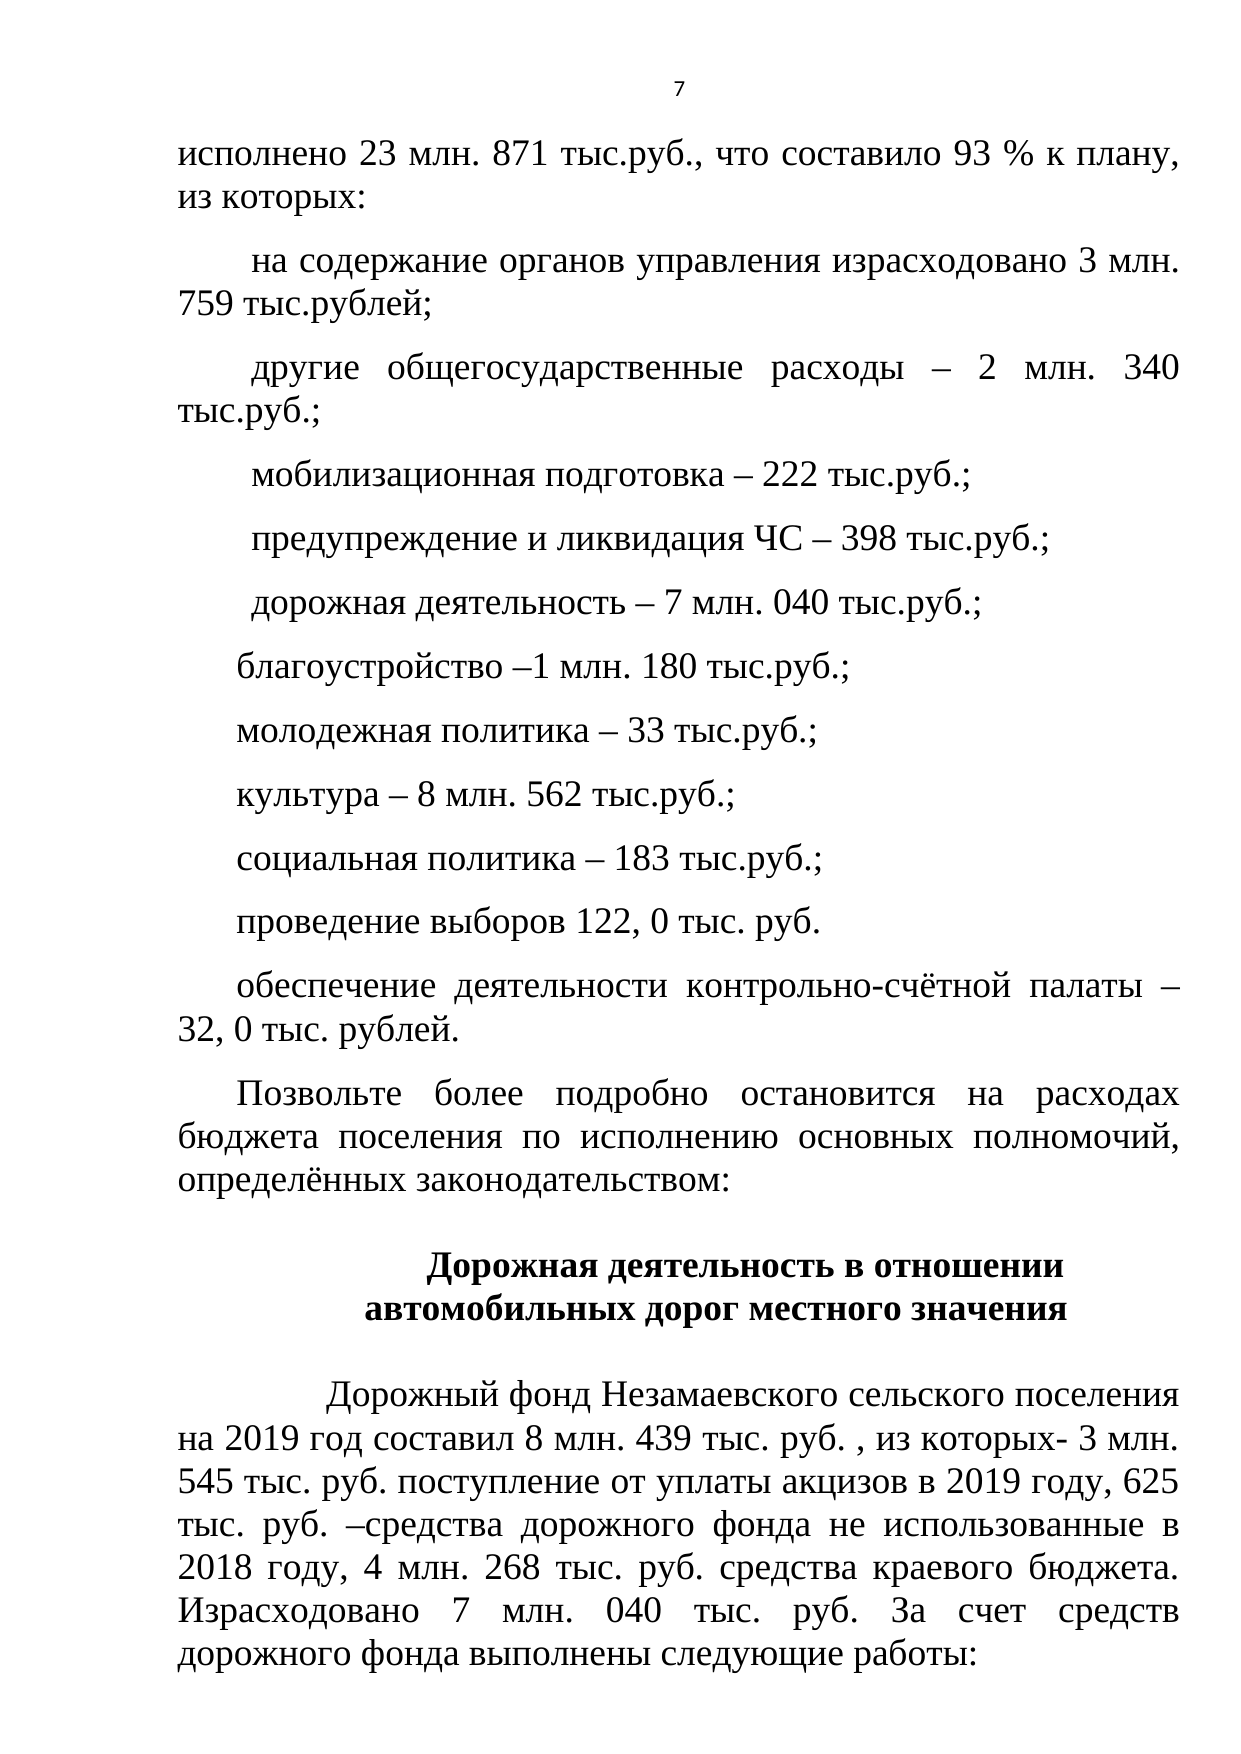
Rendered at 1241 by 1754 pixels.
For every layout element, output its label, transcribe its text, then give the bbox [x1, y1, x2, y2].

text Позвольте более подробно остановится на расходах бюджета поселения по исполнению основных полномочий, определённых законодательством: [177, 1070, 1181, 1199]
text дорожная деятельность – 7 млн. 040 тыс.руб.; [177, 579, 1181, 622]
text благоустройство –1 млн. 180 тыс.руб.; [177, 643, 1181, 686]
text Дорожная деятельность в отношении автомобильных дорог местного значения [251, 1242, 1181, 1329]
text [177, 130, 1181, 216]
text предупреждение и ликвидация ЧС – 398 тыс.руб.; [177, 515, 1181, 558]
text культура – 8 млн. 562 тыс.руб.; [177, 771, 1181, 814]
text социальная политика – 183 тыс.руб.; [177, 835, 1181, 878]
text другие общегосударственные расходы – 2 млн. 340 тыс.руб.; [177, 344, 1181, 430]
text Дорожный фонд Незамаевского сельского поселения на 2019 год составил 8 млн. 439 тыс. руб. , из которых- 3 млн. 545 тыс. руб. поступление от уплаты акцизов в 2019 году, 625 тыс. руб. –средства дорожного фонда не использованные в 2018 году, 4 млн. 268 тыс. руб. средства краевого бюджета. Израсходовано 7 млн. 040 тыс. руб. За счет средств дорожного фонда выполнены следующие работы: [177, 1372, 1181, 1674]
text на содержание органов управления израсходовано 3 млн. 759 тыс.рублей; [177, 237, 1181, 323]
text мобилизационная подготовка – 222 тыс.руб.; [177, 451, 1181, 494]
text проведение выборов 122, 0 тыс. руб. [177, 899, 1181, 942]
text обеспечение деятельности контрольно-счётной палаты – 32, 0 тыс. рублей. [177, 963, 1181, 1049]
text молодежная политика – 33 тыс.руб.; [177, 707, 1181, 750]
